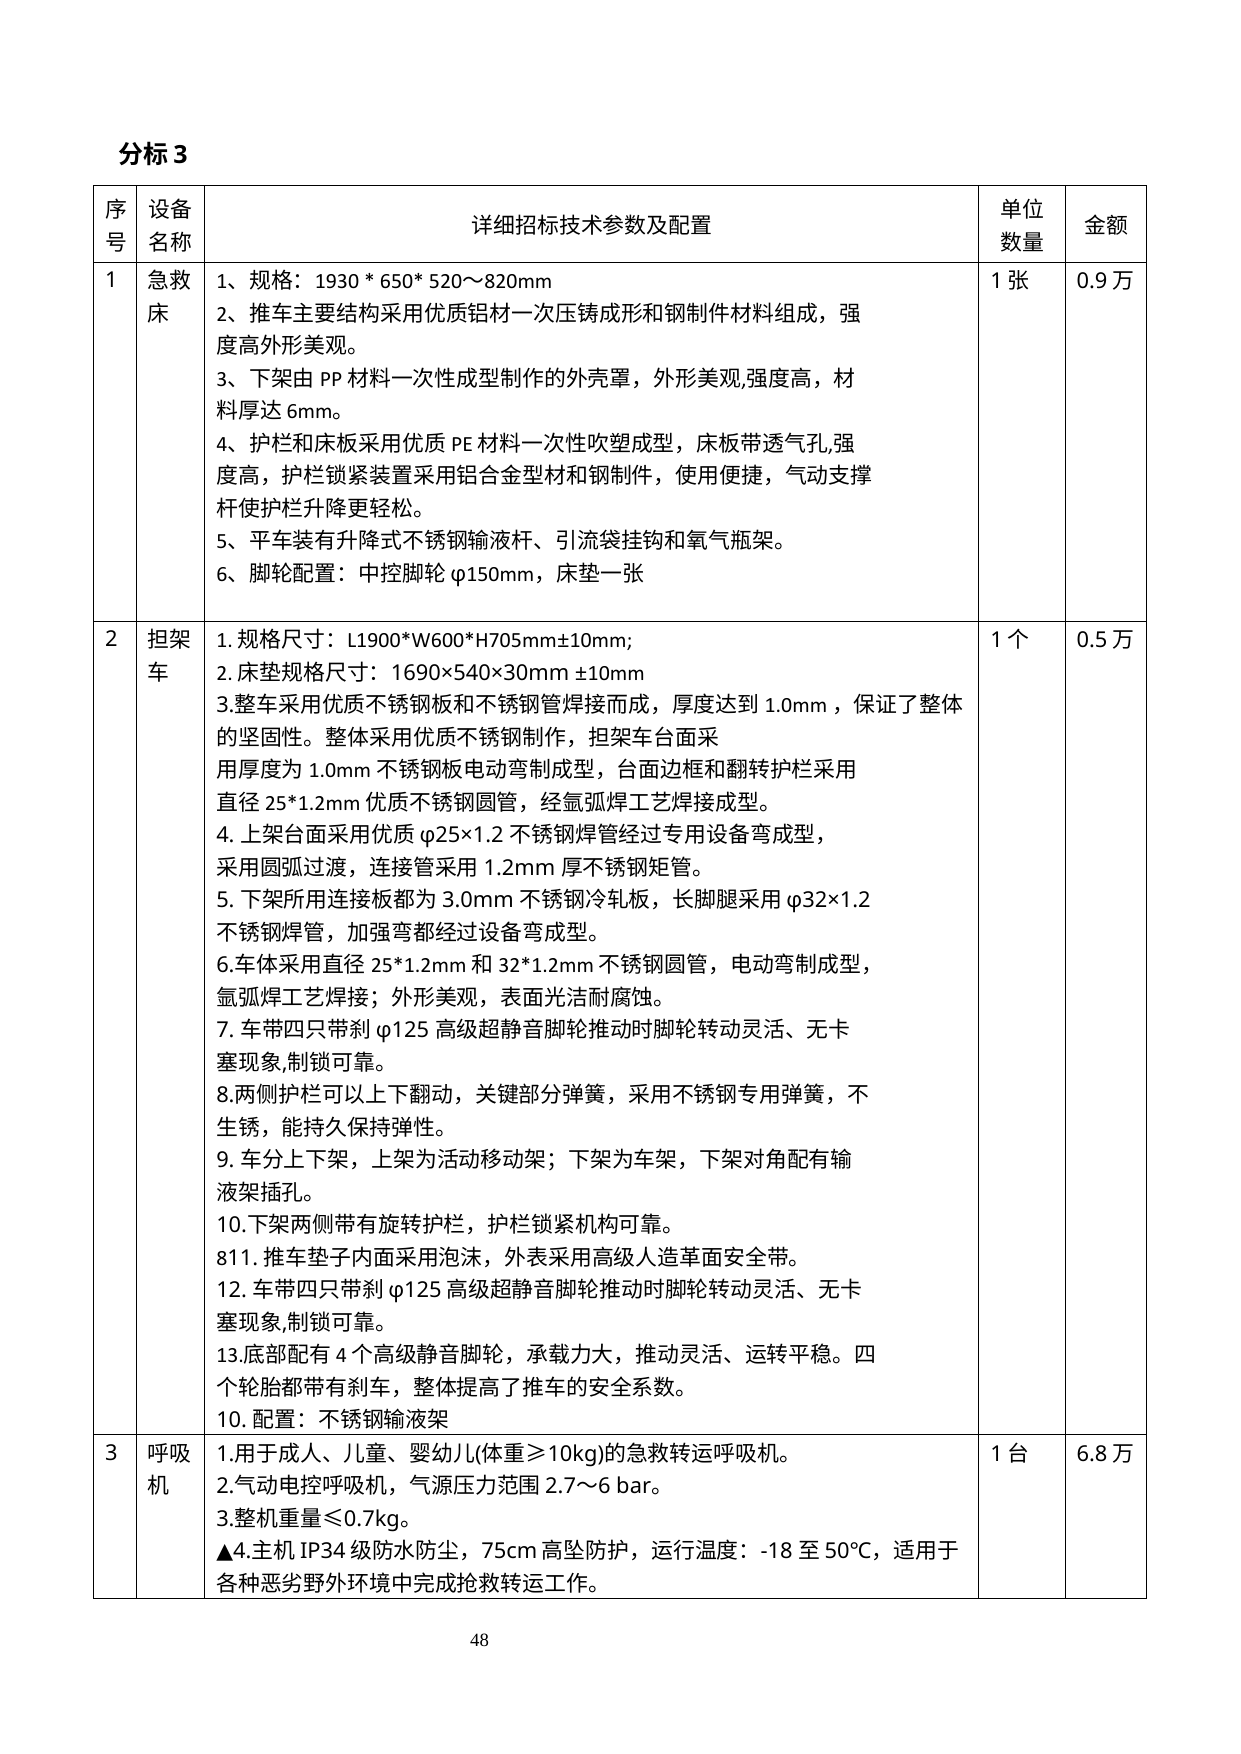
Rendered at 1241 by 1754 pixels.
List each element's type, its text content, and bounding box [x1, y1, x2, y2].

table_cell 呼吸机 [137, 1435, 204, 1598]
table_cell 6.8万 [1066, 1435, 1146, 1598]
table_cell 2 [94, 622, 136, 1434]
table_header 详细招标技术参数及配置 [205, 186, 978, 262]
table_header 金额 [1066, 186, 1146, 262]
table_cell 急救床 [137, 263, 204, 621]
text 分标3 [118, 120, 1122, 185]
table_cell 1、规格：1930 * 650* 520～820mm 2、推车主要结构采用优质铝材一次压铸成形和钢制件材料组成，强 度高外形美观。 3、下架由 PP 材料一次性成型制作的外壳罩，外形美观,强度高，材 料厚达 6mm。 4、护栏和床板采用优质 PE 材料一次性吹塑成型，床板带透气孔,强 度高，护栏锁紧装置采用铝合金型材和钢制件，使用便捷，气动支撑 杆使护栏升降更轻松。 5、平车装有升降式不锈钢输液杆、引流袋挂钩和氧气瓶架。 6、脚轮配置：中控脚轮φ150mm，床垫一张 [205, 263, 978, 621]
table_cell 0.9万 [1066, 263, 1146, 621]
table_cell 1张 [979, 263, 1065, 621]
table_cell 1台 [979, 1435, 1065, 1598]
table_cell 担架车 [137, 622, 204, 1434]
table_cell 1. 规格尺寸：L1900*W600*H705mm±10mm; 2. 床垫规格尺寸：1690×540×30mm ±10mm 3.整车采用优质不锈钢板和不锈钢管焊接而成，厚度达到 1.0mm ，保证了整体的坚固性。整体采用优质不锈钢制作，担架车台面采 用厚度为 1.0mm 不锈钢板电动弯制成型，台面边框和翻转护栏采用 直径 25*1.2mm 优质不锈钢圆管，经氩弧焊工艺焊接成型。 4. 上架台面采用优质φ25×1.2 不锈钢焊管经过专用设备弯成型， 采用圆弧过渡，连接管采用 1.2mm 厚不锈钢矩管。 5. 下架所用连接板都为 3.0mm 不锈钢冷轧板，长脚腿采用φ32×1.2 不锈钢焊管，加强弯都经过设备弯成型。 6.车体采用直径 25*1.2mm 和 32*1.2mm 不锈钢圆管，电动弯制成型， 氩弧焊工艺焊接；外形美观，表面光洁耐腐蚀。 7. 车带四只带刹φ125 高级超静音脚轮推动时脚轮转动灵活、无卡 塞现象,制锁可靠。 8.两侧护栏可以上下翻动，关键部分弹簧，采用不锈钢专用弹簧，不 生锈，能持久保持弹性。 9. 车分上下架，上架为活动移动架；下架为车架，下架对角配有输 液架插孔。 10.下架两侧带有旋转护栏，护栏锁紧机构可靠。 811. 推车垫子内面采用泡沫，外表采用高级人造革面安全带。 12. 车带四只带刹φ125高级超静音脚轮推动时脚轮转动灵活、无卡 塞现象,制锁可靠。 13.底部配有4个高级静音脚轮，承载力大，推动灵活、运转平稳。四 个轮胎都带有刹车，整体提高了推车的安全系数。 10. 配置：不锈钢输液架 [205, 622, 978, 1434]
table_cell 3 [94, 1435, 136, 1598]
table_header 单位数量 [979, 186, 1065, 262]
table_cell 0.5万 [1066, 622, 1146, 1434]
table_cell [205, 1435, 978, 1598]
table_cell 1个 [979, 622, 1065, 1434]
table_header 序号 [94, 186, 136, 262]
table_cell 1 [94, 263, 136, 621]
table_header 设备名称 [137, 186, 204, 262]
